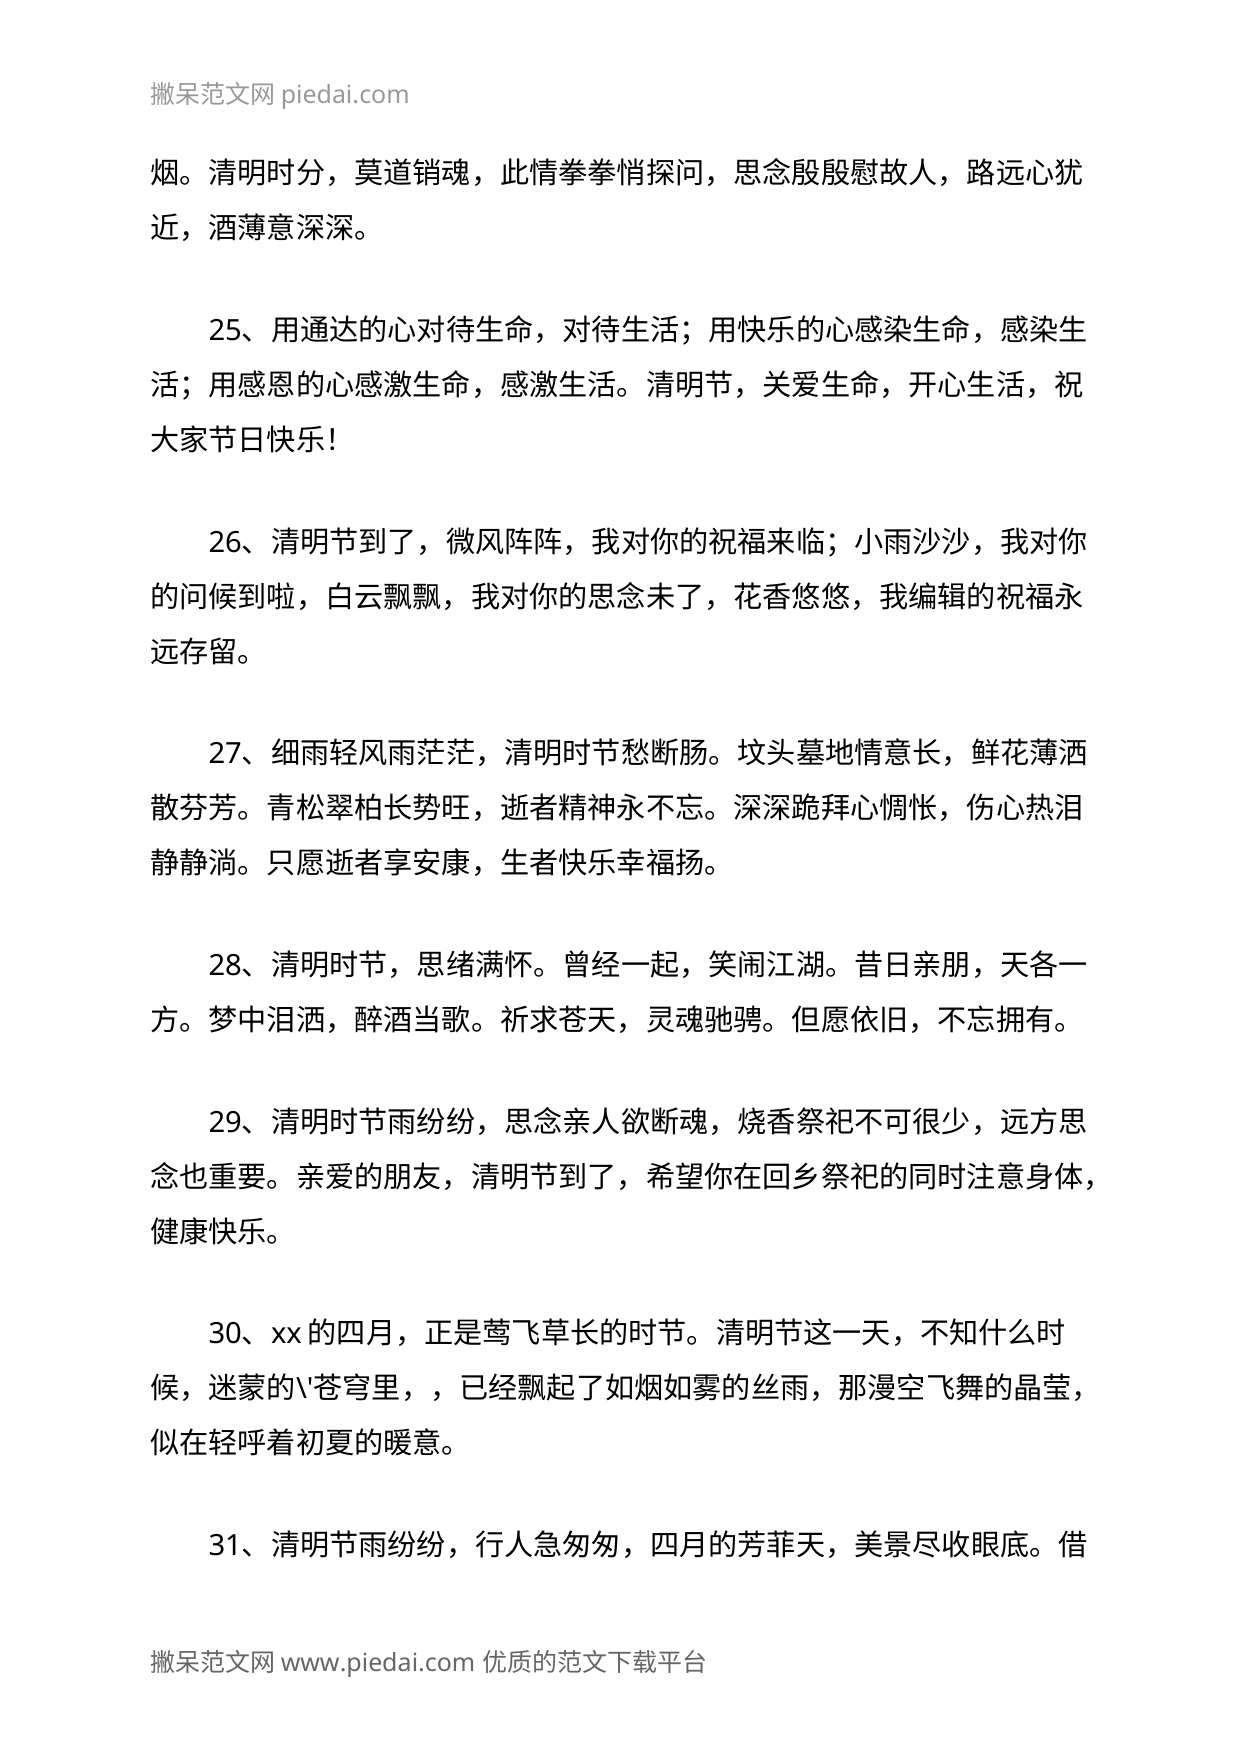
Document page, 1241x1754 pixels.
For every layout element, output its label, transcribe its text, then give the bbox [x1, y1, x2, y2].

text 26、清明节到了，微风阵阵，我对你的祝福来临；小雨沙沙，我对你的问候到啦，白云飘飘，我对你的思念未了，花香悠悠，我编辑的祝福永远存留。 [150, 518, 1090, 671]
text 29、清明时节雨纷纷，思念亲人欲断魂，烧香祭祀不可很少，远方思念也重要。亲爱的朋友，清明节到了，希望你在回乡祭祀的同时注意身体，健康快乐。 [150, 1098, 1090, 1251]
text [150, 150, 1090, 247]
text 30、xx的四月，正是莺飞草长的时节。清明节这一天，不知什么时候，迷蒙的\'苍穹里，，已经飘起了如烟如雾的丝雨，那漫空飞舞的晶莹，似在轻呼着初夏的暖意。 [150, 1310, 1090, 1462]
text 28、清明时节，思绪满怀。曾经一起，笑闹江湖。昔日亲朋，天各一方。梦中泪洒，醉酒当歌。祈求苍天，灵魂驰骋。但愿依旧，不忘拥有。 [150, 942, 1090, 1039]
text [150, 1522, 1090, 1564]
text 25、用通达的心对待生命，对待生活；用快乐的心感染生命，感染生活；用感恩的心感激生命，感激生活。清明节，关爱生命，开心生活，祝大家节日快乐！ [150, 307, 1090, 459]
text 27、细雨轻风雨茫茫，清明时节愁断肠。坟头墓地情意长，鲜花薄洒散芬芳。青松翠柏长势旺，逝者精神永不忘。深深跪拜心惆怅，伤心热泪静静淌。只愿逝者享安康，生者快乐幸福扬。 [150, 730, 1090, 882]
